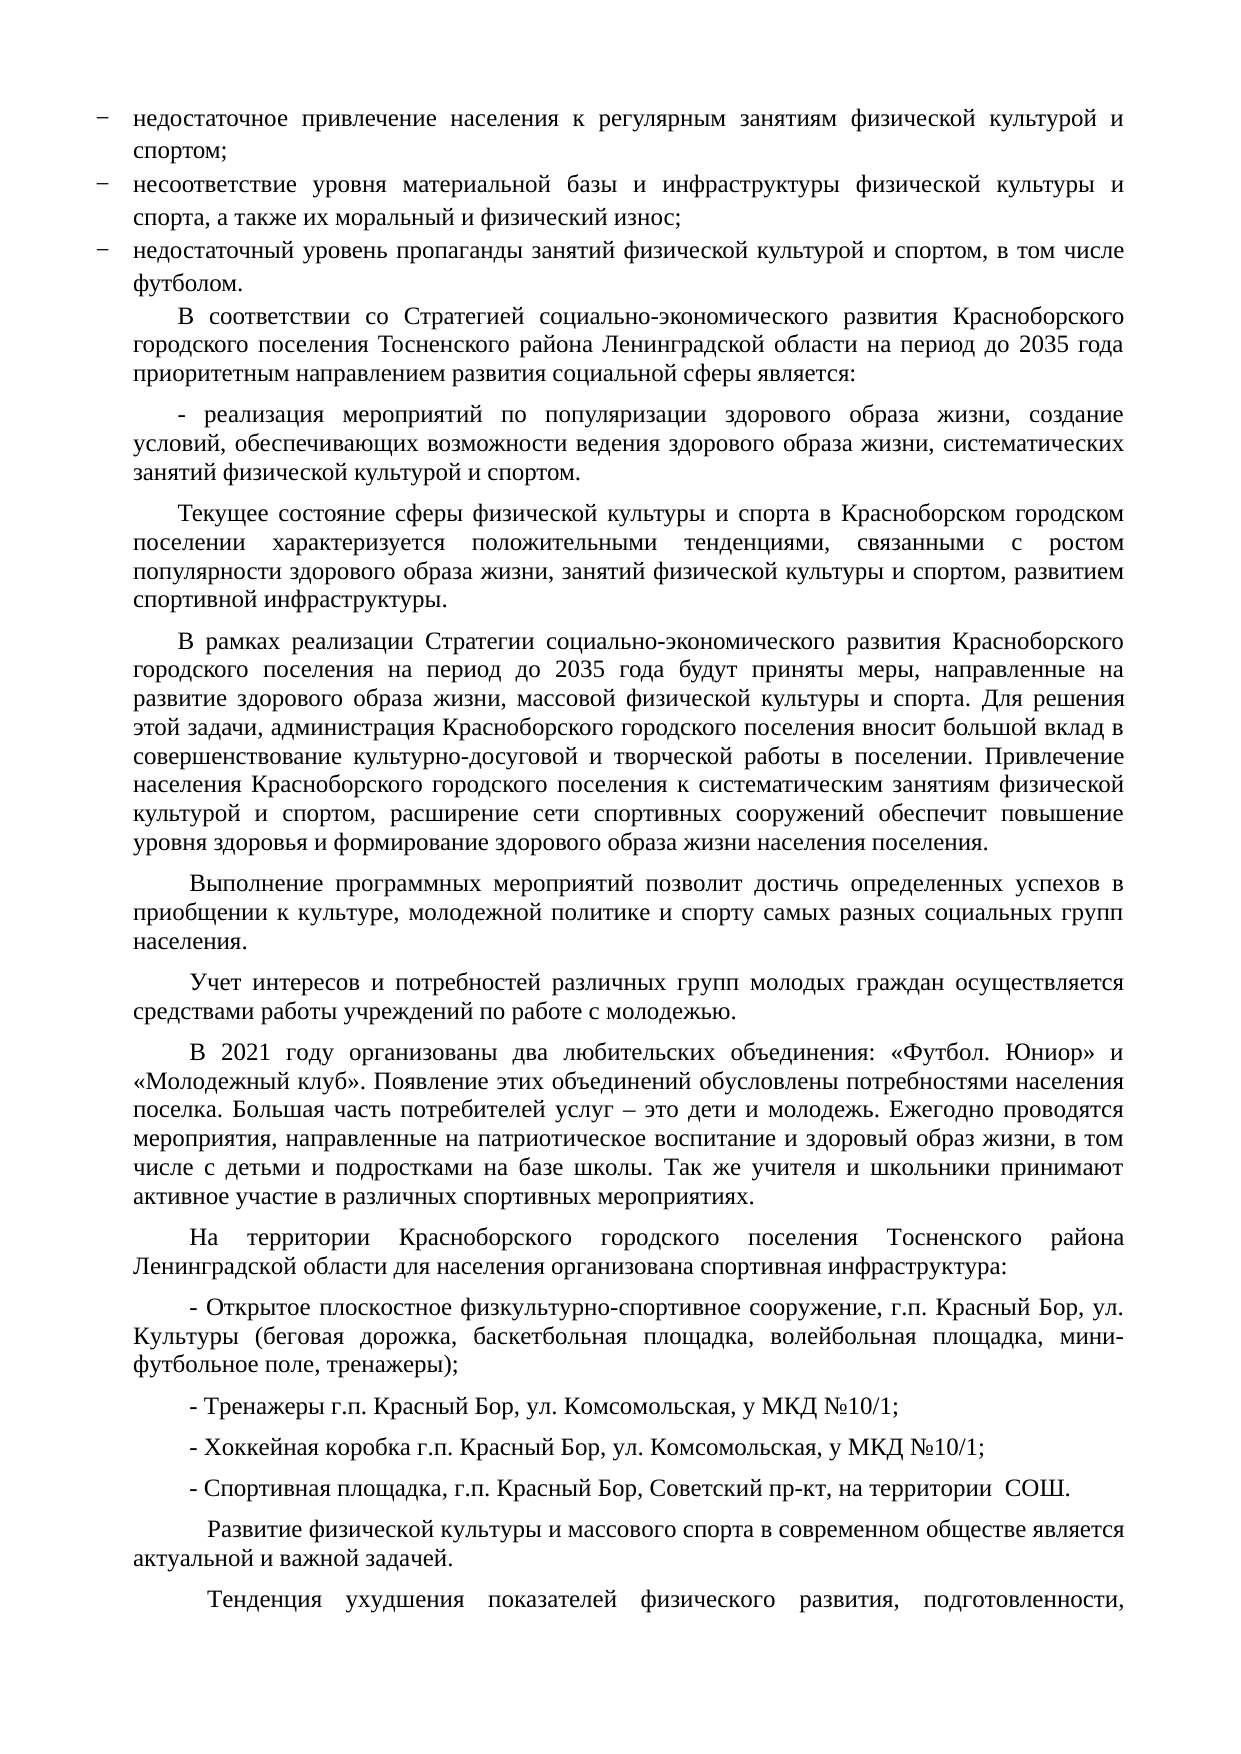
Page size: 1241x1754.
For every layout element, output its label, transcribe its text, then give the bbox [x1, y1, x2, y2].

text - Тренажеры г.п. Красный Бор, ул. Комсомольская, у МКД №10/1; [133, 1391, 1125, 1419]
text - реализация мероприятий по популяризации здорового образа жизни, создание условий, обеспечивающих возможности ведения здорового образа жизни, систематических занятий физической культурой и спортом. [133, 399, 1125, 486]
list несоответствие уровня материальной базы и инфраструктуры физической культуры и спорта, а также их моральный и физический износ; [95, 169, 1125, 230]
list недостаточное привлечение населения к регулярным занятиям физической культурой и спортом; [95, 103, 1125, 164]
text Текущее состояние сферы физической культуры и спорта в Красноборском городском поселении характеризуется положительными тенденциями, связанными с ростом популярности здорового образа жизни, занятий физической культуры и спортом, развитием спортивной инфраструктуры. [133, 498, 1125, 613]
text - Открытое плоскостное физкультурно-спортивное сооружение, г.п. Красный Бор, ул. Культуры (беговая дорожка, баскетбольная площадка, волейбольная площадка, мини-футбольное поле, тренажеры); [133, 1292, 1125, 1378]
text - Спортивная площадка, г.п. Красный Бор, Советский пр-кт, на территории СОШ. [133, 1473, 1125, 1502]
text В рамках реализации Стратегии социально-экономического развития Красноборского городского поселения на период до 2035 года будут приняты меры, направленные на развитие здорового образа жизни, массовой физической культуры и спорта. Для решения этой задачи, администрация Красноборского городского поселения вносит большой вклад в совершенствование культурно-досуговой и творческой работы в поселении. Привлечение населения Красноборского городского поселения к систематическим занятиям физической культурой и спортом, расширение сети спортивных сооружений обеспечит повышение уровня здоровья и формирование здорового образа жизни населения поселения. [133, 626, 1125, 856]
text В соответствии со Стратегией социально-экономического развития Красноборского городского поселения Тосненского района Ленинградской области на период до 2035 года приоритетным направлением развития социальной сферы является: [133, 301, 1125, 387]
text - Хоккейная коробка г.п. Красный Бор, ул. Комсомольская, у МКД №10/1; [133, 1432, 1125, 1461]
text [133, 1584, 1125, 1613]
text Развитие физической культуры и массового спорта в современном обществе является актуальной и важной задачей. [133, 1514, 1125, 1572]
text На территории Красноборского городского поселения Тосненского района Ленинградской области для населения организована спортивная инфраструктура: [133, 1222, 1125, 1279]
text В 2021 году организованы два любительских объединения: «Футбол. Юниор» и «Молодежный клуб». Появление этих объединений обусловлены потребностями населения поселка. Большая часть потребителей услуг – это дети и молодежь. Ежегодно проводятся мероприятия, направленные на патриотическое воспитание и здоровый образ жизни, в том числе с детьми и подростками на базе школы. Так же учителя и школьники принимают активное участие в различных спортивных мероприятиях. [133, 1037, 1125, 1209]
text Учет интересов и потребностей различных групп молодых граждан осуществляется средствами работы учреждений по работе с молодежью. [133, 967, 1125, 1024]
text Выполнение программных мероприятий позволит достичь определенных успехов в приобщении к культуре, молодежной политике и спорту самых разных социальных групп населения. [133, 868, 1125, 954]
list недостаточный уровень пропаганды занятий физической культурой и спортом, в том числе футболом. [95, 235, 1125, 296]
